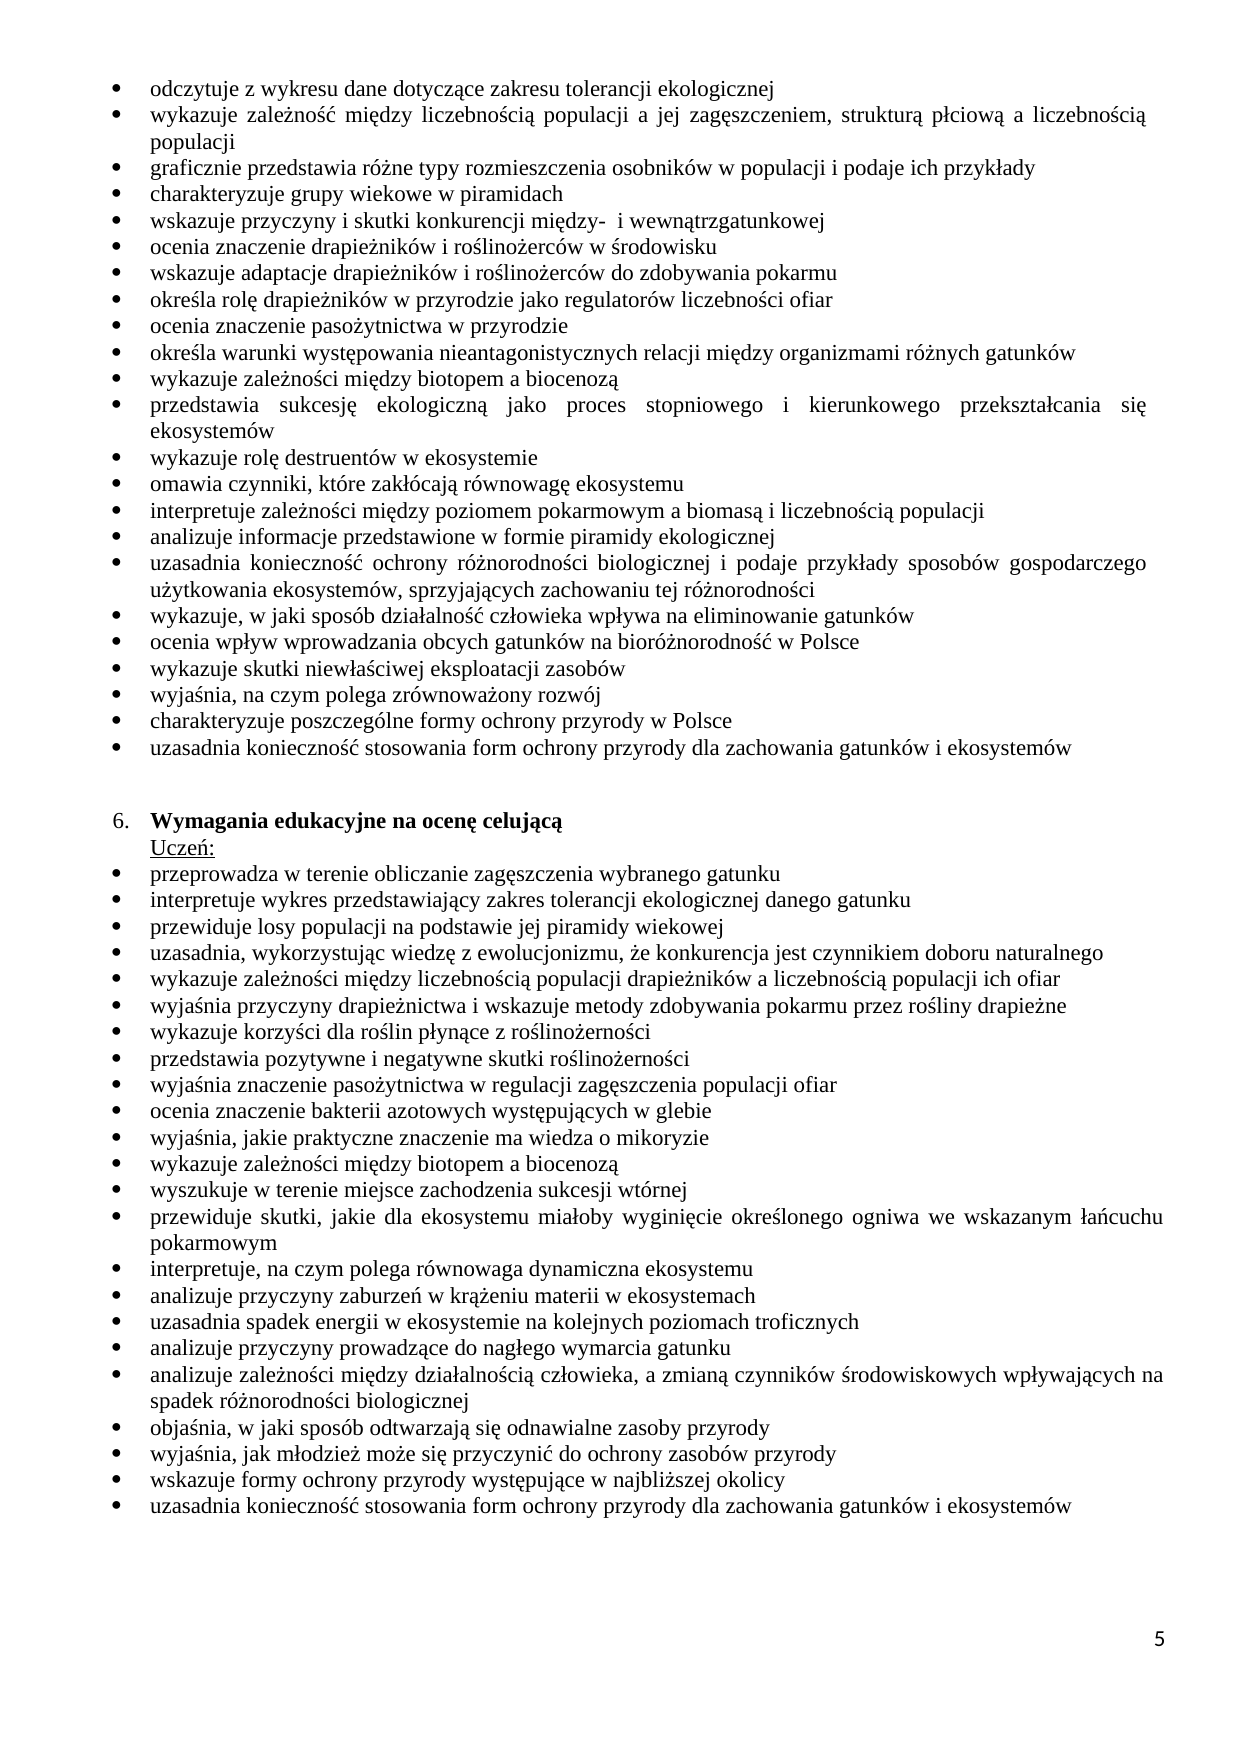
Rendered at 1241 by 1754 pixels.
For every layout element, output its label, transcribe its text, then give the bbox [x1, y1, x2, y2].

list wykazuje zależności między biotopem a biocenozą [112, 365, 1148, 391]
list charakteryzuje poszczególne formy ochrony przyrody w Polsce [112, 707, 1148, 734]
list analizuje informacje przedstawione w formie piramidy ekologicznej [112, 523, 1148, 549]
list analizuje przyczyny zaburzeń w krążeniu materii w ekosystemach [112, 1282, 1165, 1308]
list wykazuje zależności między biotopem a biocenozą [112, 1150, 1165, 1176]
list wykazuje skutki niewłaściwej eksploatacji zasobów [112, 655, 1148, 681]
list interpretuje wykres przedstawiający zakres tolerancji ekologicznej danego gatunku [112, 886, 1165, 913]
list wyjaśnia przyczyny drapieżnictwa i wskazuje metody zdobywania pokarmu przez rośliny drapieżne [112, 992, 1165, 1018]
list wyjaśnia, jakie praktyczne znaczenie ma wiedza o mikoryzie [112, 1124, 1165, 1150]
list objaśnia, w jaki sposób odtwarzają się odnawialne zasoby przyrody [112, 1413, 1165, 1440]
list omawia czynniki, które zakłócają równowagę ekosystemu [112, 470, 1148, 497]
list interpretuje, na czym polega równowaga dynamiczna ekosystemu [112, 1255, 1165, 1282]
list interpretuje zależności między poziomem pokarmowym a biomasą i liczebnością populacji [112, 497, 1148, 523]
list wykazuje, w jaki sposób działalność człowieka wpływa na eliminowanie gatunków [112, 602, 1148, 628]
list uzasadnia konieczność stosowania form ochrony przyrody dla zachowania gatunków i ekosystemów [112, 734, 1148, 760]
list ocenia wpływ wprowadzania obcych gatunków na bioróżnorodność w Polsce [112, 628, 1148, 655]
list wskazuje przyczyny i skutki konkurencji między- i wewnątrzgatunkowej [112, 207, 1148, 233]
list określa rolę drapieżników w przyrodzie jako regulatorów liczebności ofiar [112, 286, 1148, 312]
list wykazuje korzyści dla roślin płynące z roślinożerności [112, 1018, 1165, 1044]
list ocenia znaczenie drapieżników i roślinożerców w środowisku [112, 233, 1148, 259]
list uzasadnia konieczność ochrony różnorodności biologicznej i podaje przykłady sposobów gospodarczego użytkowania ekosystemów, sprzyjających zachowaniu tej różnorodności [112, 549, 1148, 602]
list przewiduje skutki, jakie dla ekosystemu miałoby wyginięcie określonego ogniwa we wskazanym łańcuchu pokarmowym [112, 1203, 1165, 1255]
list przedstawia sukcesję ekologiczną jako proces stopniowego i kierunkowego przekształcania się ekosystemów [112, 391, 1148, 444]
list uzasadnia spadek energii w ekosystemie na kolejnych poziomach troficznych [112, 1308, 1165, 1334]
list ocenia znaczenie bakterii azotowych występujących w glebie [112, 1097, 1165, 1124]
list Uczeń: [150, 834, 1165, 860]
list Wymagania edukacyjne na ocenę celującą [112, 807, 1165, 834]
list wyjaśnia, na czym polega zrównoważony rozwój [112, 681, 1148, 707]
list analizuje przyczyny prowadzące do nagłego wymarcia gatunku [112, 1334, 1165, 1361]
list charakteryzuje grupy wiekowe w piramidach [112, 180, 1148, 207]
list wykazuje zależności między liczebnością populacji drapieżników a liczebnością populacji ich ofiar [112, 966, 1165, 992]
list przewiduje losy populacji na podstawie jej piramidy wiekowej [112, 913, 1165, 939]
list graficznie przedstawia różne typy rozmieszczenia osobników w populacji i podaje ich przykłady [112, 154, 1148, 180]
list uzasadnia konieczność stosowania form ochrony przyrody dla zachowania gatunków i ekosystemów [112, 1493, 1165, 1519]
list przedstawia pozytywne i negatywne skutki roślinożerności [112, 1044, 1165, 1071]
list analizuje zależności między działalnością człowieka, a zmianą czynników środowiskowych wpływających na spadek różnorodności biologicznej [112, 1361, 1165, 1413]
list wykazuje rolę destruentów w ekosystemie [112, 444, 1148, 470]
list wskazuje formy ochrony przyrody występujące w najbliższej okolicy [112, 1466, 1165, 1493]
list ocenia znaczenie pasożytnictwa w przyrodzie [112, 312, 1148, 338]
list wykazuje zależność między liczebnością populacji a jej zagęszczeniem, strukturą płciową a liczebnością populacji [112, 101, 1148, 154]
list wyjaśnia znaczenie pasożytnictwa w regulacji zagęszczenia populacji ofiar [112, 1071, 1165, 1097]
list wyjaśnia, jak młodzież może się przyczynić do ochrony zasobów przyrody [112, 1440, 1165, 1466]
list odczytuje z wykresu dane dotyczące zakresu tolerancji ekologicznej [112, 75, 1148, 101]
list wyszukuje w terenie miejsce zachodzenia sukcesji wtórnej [112, 1176, 1165, 1203]
list określa warunki występowania nieantagonistycznych relacji między organizmami różnych gatunków [112, 338, 1148, 365]
list wskazuje adaptacje drapieżników i roślinożerców do zdobywania pokarmu [112, 259, 1148, 286]
list przeprowadza w terenie obliczanie zagęszczenia wybranego gatunku [112, 860, 1165, 886]
list uzasadnia, wykorzystując wiedzę z ewolucjonizmu, że konkurencja jest czynnikiem doboru naturalnego [112, 939, 1165, 966]
